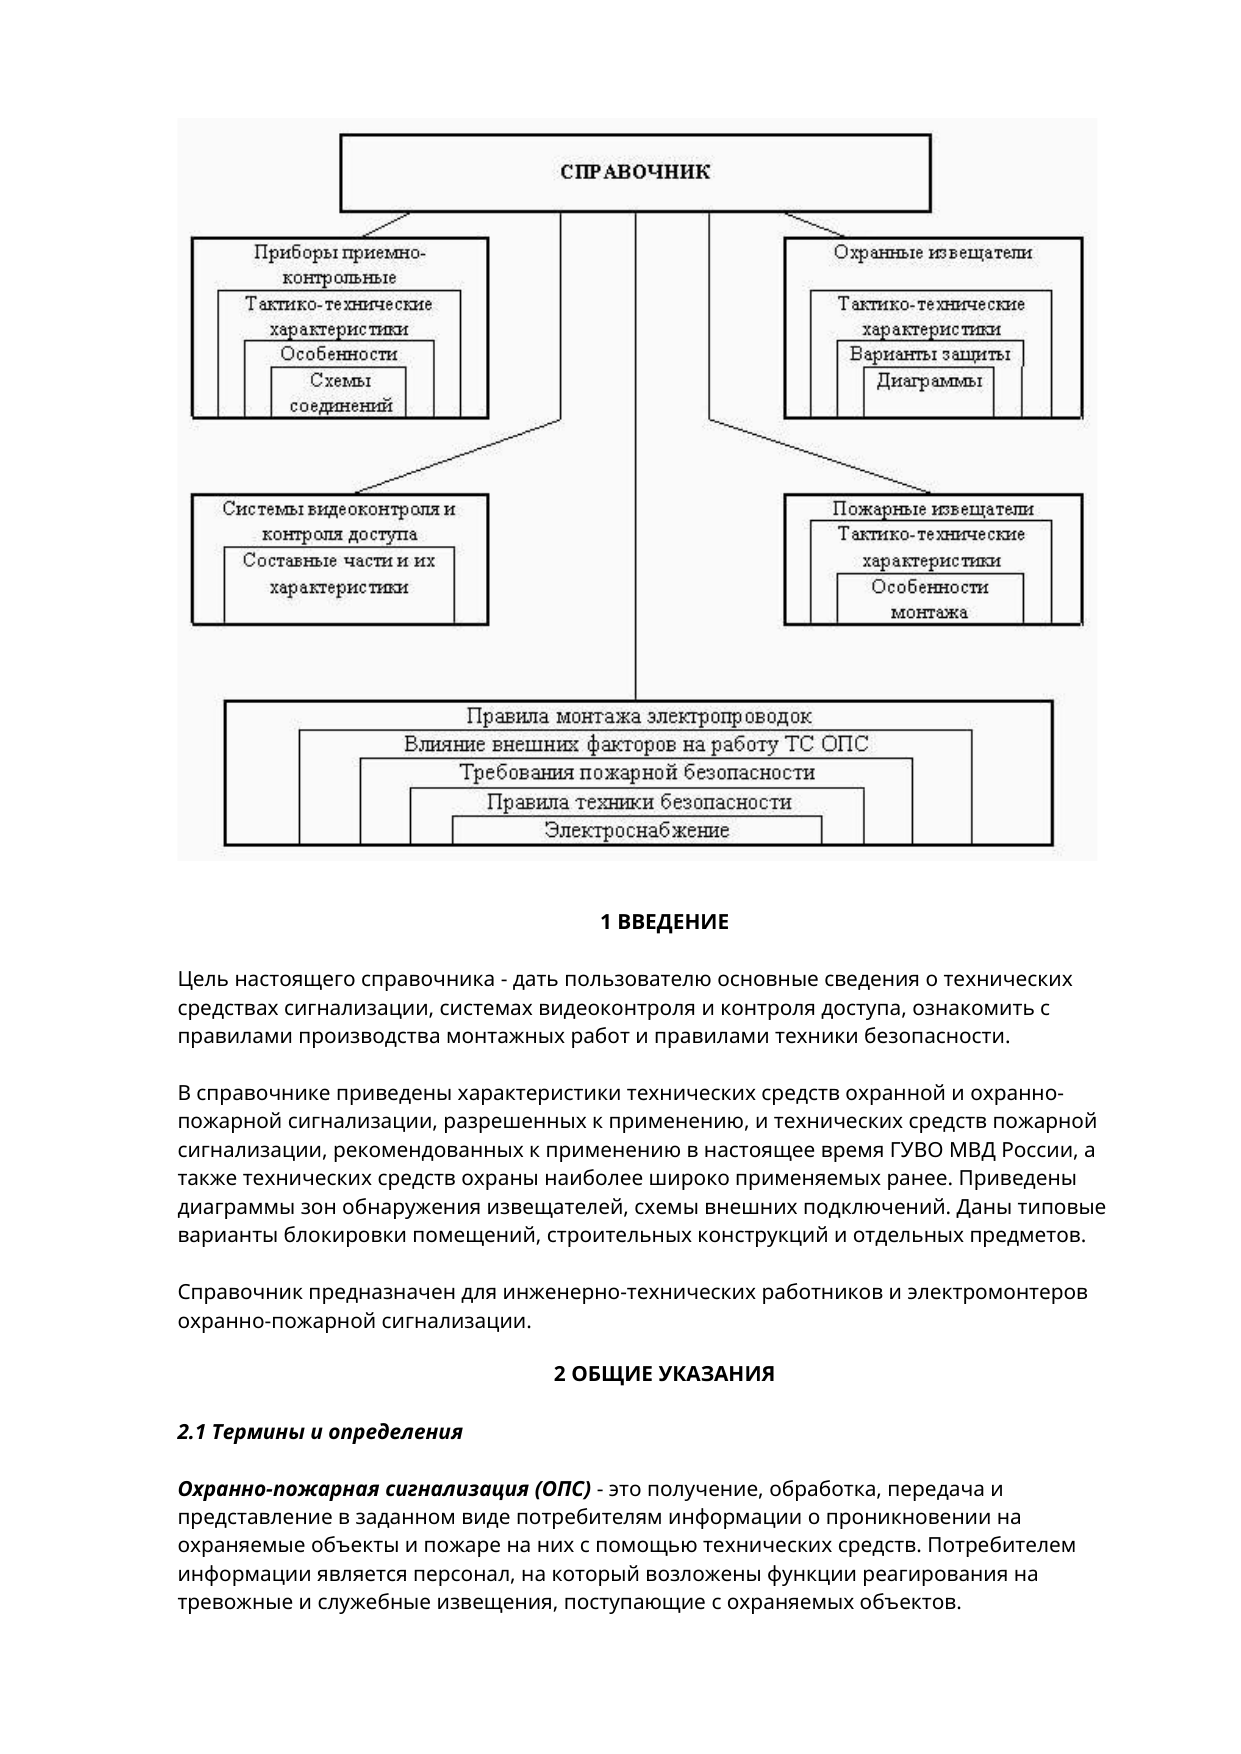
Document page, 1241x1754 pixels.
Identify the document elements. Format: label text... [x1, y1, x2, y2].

text 2 ОБЩИЕ УКАЗАНИЯ [177, 1359, 1152, 1388]
picture [177, 118, 1098, 861]
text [177, 1417, 1152, 1616]
text 1 ВВЕДЕНИЕ [177, 907, 1152, 935]
text Цель настоящего справочника - дать пользователю основные сведения о технических средствах сигнализации, системах видеоконтроля и контроля доступа, ознакомить с правилами производства монтажных работ и правилами техники безопасности. В справочнике приведены характеристики технических средств охранной и охранно-пожарной сигнализации, разрешенных к применению, и технических средств пожарной сигнализации, рекомендованных к применению в настоящее время ГУВО МВД России, а также технических средств охраны наиболее широко применяемых ранее. Приведены диаграммы зон обнаружения извещателей, схемы внешних подключений. Даны типовые варианты блокировки помещений, строительных конструкций и отдельных предметов. Справочник предназначен для инженерно-технических работников и электромонтеров охранно-пожарной сигнализации. [177, 964, 1152, 1334]
